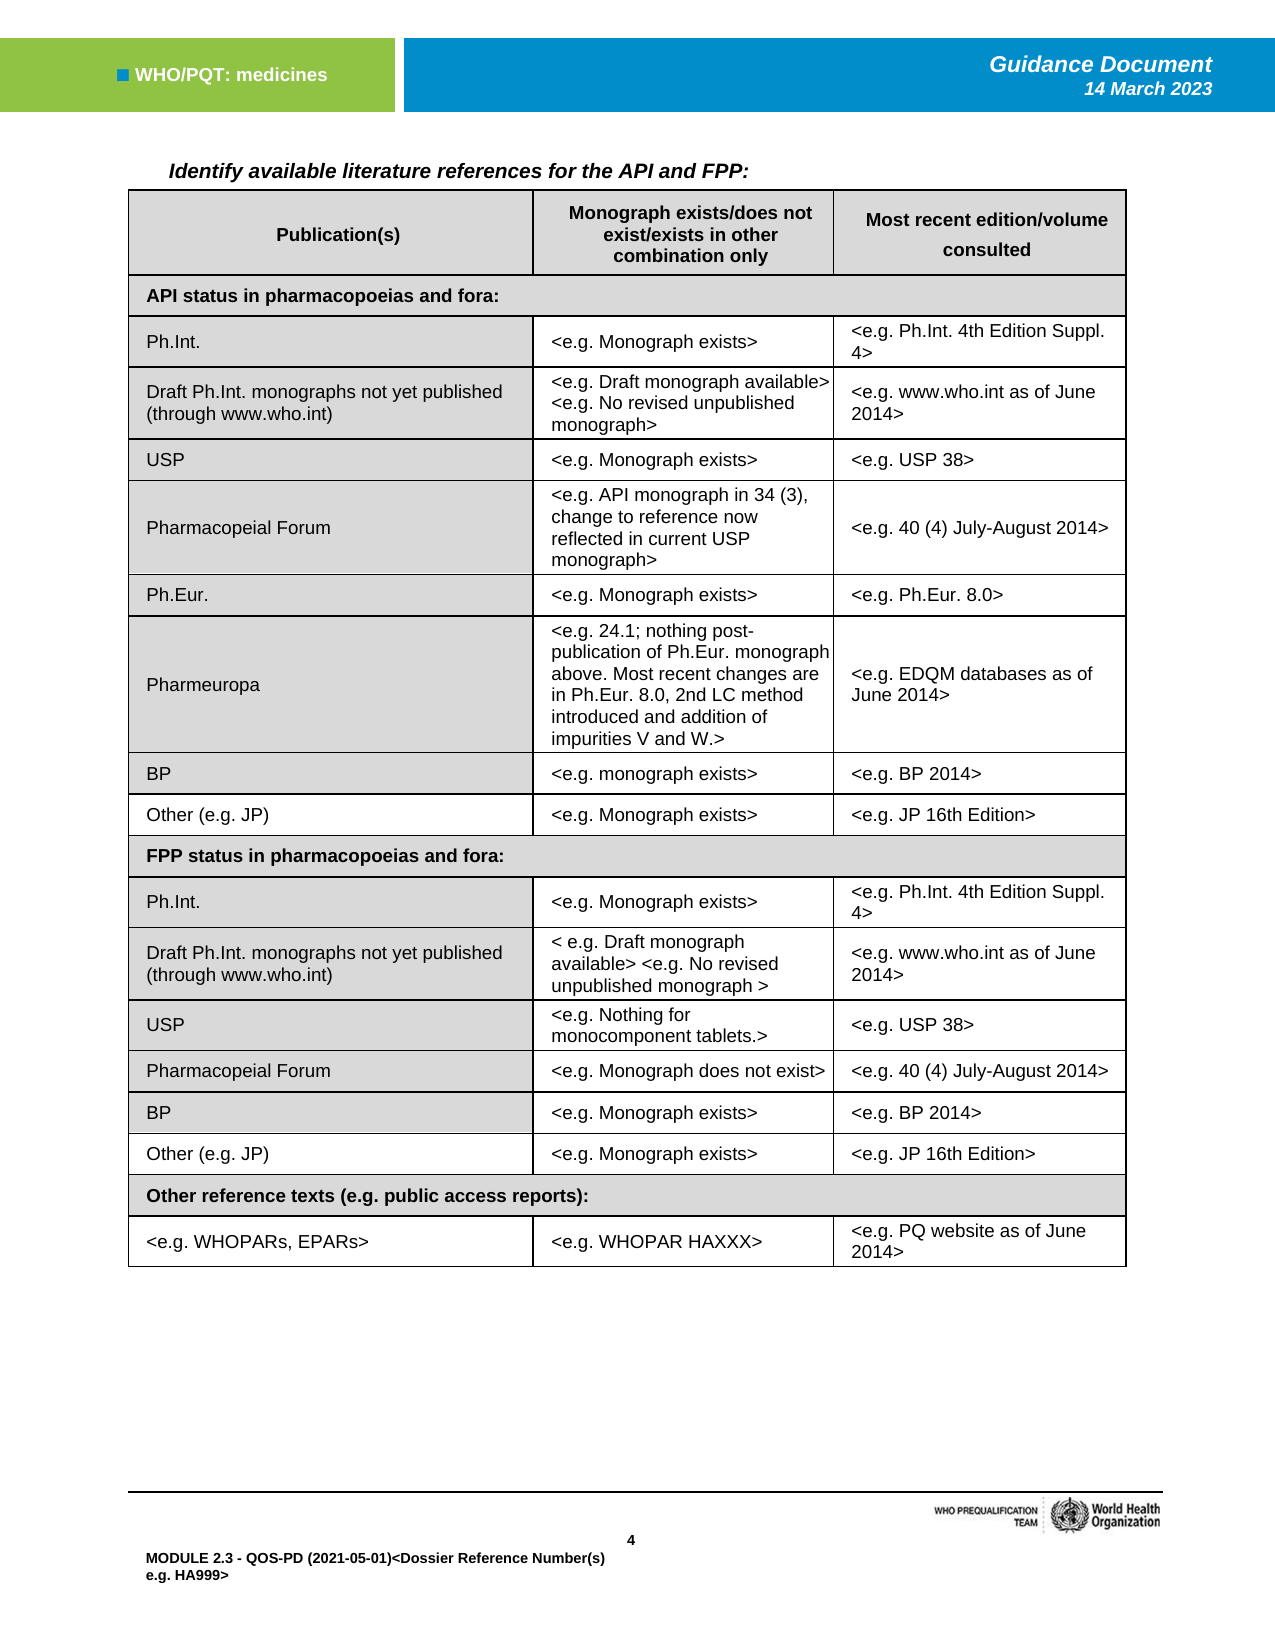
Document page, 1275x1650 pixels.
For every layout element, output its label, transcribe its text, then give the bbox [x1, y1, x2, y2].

table_cell Other reference texts (e.g. public access reports): [129, 1175, 1125, 1215]
table_cell USP [129, 1001, 532, 1050]
table_cell <e.g. BP 2014> [834, 753, 1125, 793]
table_cell <e.g. JP 16th Edition> [834, 1134, 1125, 1174]
table_header Monograph exists/does not exist/exists in other combination only [534, 191, 833, 274]
table_cell <e.g. PQ website as of June 2014> [834, 1217, 1125, 1266]
table_cell Pharmacopeial Forum [129, 1051, 532, 1091]
table_cell <e.g. Ph.Int. 4th Edition Suppl. 4> [834, 317, 1125, 366]
table_cell Ph.Int. [129, 878, 532, 927]
table_header Publication(s) [129, 191, 532, 274]
table_cell <e.g. Monograph exists> [534, 317, 833, 366]
table_cell < e.g. Draft monograph available> <e.g. No revised unpublished monograph > [534, 928, 833, 999]
table_cell <e.g. API monograph in 34 (3), change to reference now reflected in current USP monograph> [534, 481, 833, 573]
table_cell <e.g. Nothing for monocomponent tablets.> [534, 1001, 833, 1050]
table_cell <e.g. 24.1; nothing post-publication of Ph.Eur. monograph above. Most recent changes are in Ph.Eur. 8.0, 2nd LC method introduced and addition of impurities V and W.> [534, 617, 833, 752]
table_cell <e.g. Monograph exists> [534, 795, 833, 834]
table_cell <e.g. 40 (4) July-August 2014> [834, 481, 1125, 573]
picture [934, 1497, 1160, 1541]
table_cell USP [129, 440, 532, 480]
table_cell <e.g. Ph.Int. 4th Edition Suppl. 4> [834, 878, 1125, 927]
table_cell Pharmacopeial Forum [129, 481, 532, 573]
table_cell <e.g. USP 38> [834, 1001, 1125, 1050]
subtitle Identify available literature references for the API and FPP: [169, 159, 1162, 183]
table_cell <e.g. Ph.Eur. 8.0> [834, 575, 1125, 615]
table_header Most recent edition/volume consulted [834, 191, 1125, 274]
table_cell <e.g. 40 (4) July-August 2014> [834, 1051, 1125, 1091]
table_cell <e.g. Monograph exists> [534, 1093, 833, 1132]
table_cell <e.g. www.who.int as of June 2014> [834, 928, 1125, 999]
table_cell API status in pharmacopoeias and fora: [129, 276, 1125, 315]
table_cell Draft Ph.Int. monographs not yet published (through www.who.int) [129, 368, 532, 438]
table_cell <e.g. BP 2014> [834, 1093, 1125, 1132]
table_cell FPP status in pharmacopoeias and fora: [129, 836, 1125, 876]
table_cell Ph.Int. [129, 317, 532, 366]
table_cell <e.g. Monograph does not exist> [534, 1051, 833, 1091]
table_cell Other (e.g. JP) [129, 1134, 532, 1174]
table_cell <e.g. Monograph exists> [534, 1134, 833, 1174]
table_cell Draft Ph.Int. monographs not yet published (through www.who.int) [129, 928, 532, 999]
table_cell <e.g. monograph exists> [534, 753, 833, 793]
table_cell Pharmeuropa [129, 617, 532, 752]
table_cell <e.g. Monograph exists> [534, 575, 833, 615]
table_cell BP [129, 1093, 532, 1132]
table_cell <e.g. WHOPARs, EPARs> [129, 1217, 532, 1266]
table_cell <e.g. www.who.int as of June 2014> [834, 368, 1125, 438]
table_cell <e.g. Draft monograph available> <e.g. No revised unpublished monograph> [534, 368, 833, 438]
table_cell Other (e.g. JP) [129, 795, 532, 834]
table_cell <e.g. WHOPAR HAXXX> [534, 1217, 833, 1266]
table_cell <e.g. USP 38> [834, 440, 1125, 480]
table_cell <e.g. EDQM databases as of June 2014> [834, 617, 1125, 752]
table_cell <e.g. JP 16th Edition> [834, 795, 1125, 834]
table_cell <e.g. Monograph exists> [534, 440, 833, 480]
table_cell Ph.Eur. [129, 575, 532, 615]
table_cell BP [129, 753, 532, 793]
table_cell <e.g. Monograph exists> [534, 878, 833, 927]
